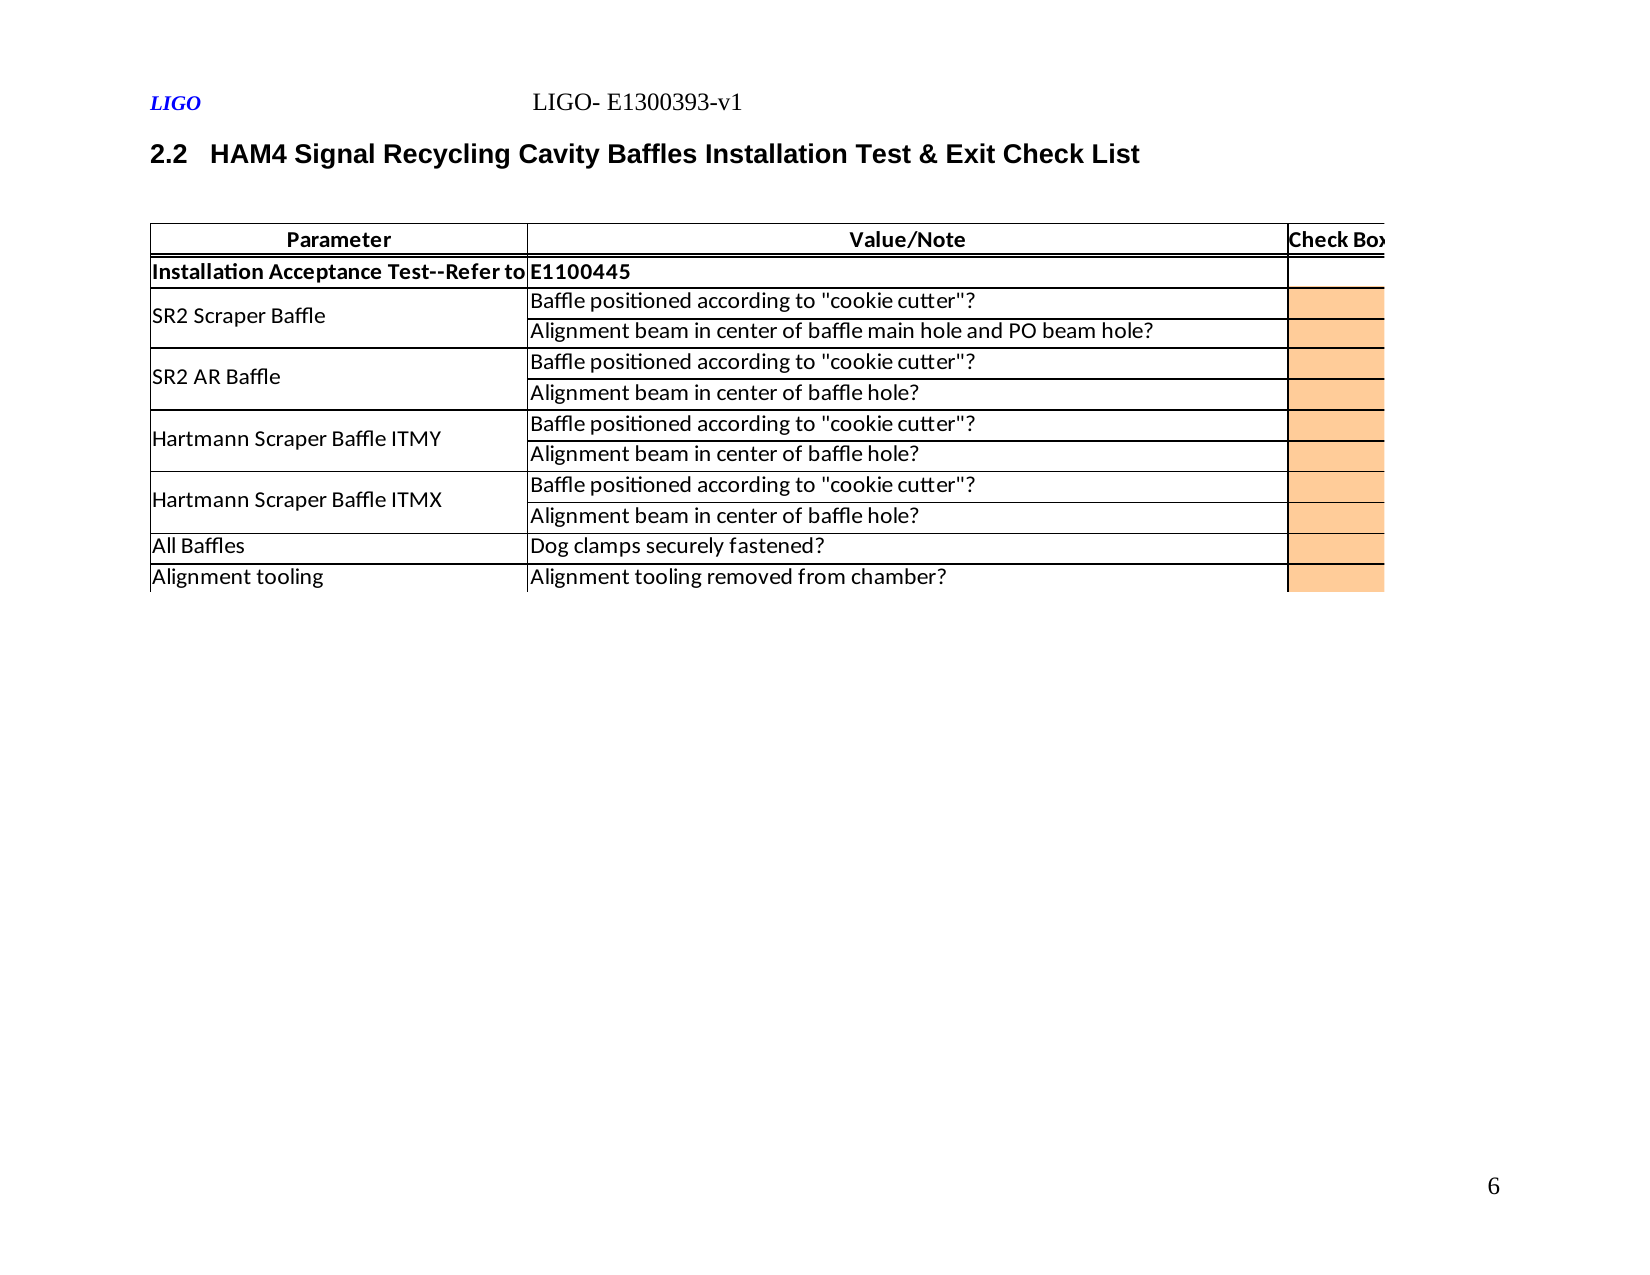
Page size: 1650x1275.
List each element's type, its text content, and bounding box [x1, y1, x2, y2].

subtitle HAM4 Signal Recycling Cavity Baffles Installation Test & Exit Check List [150, 138, 1500, 169]
